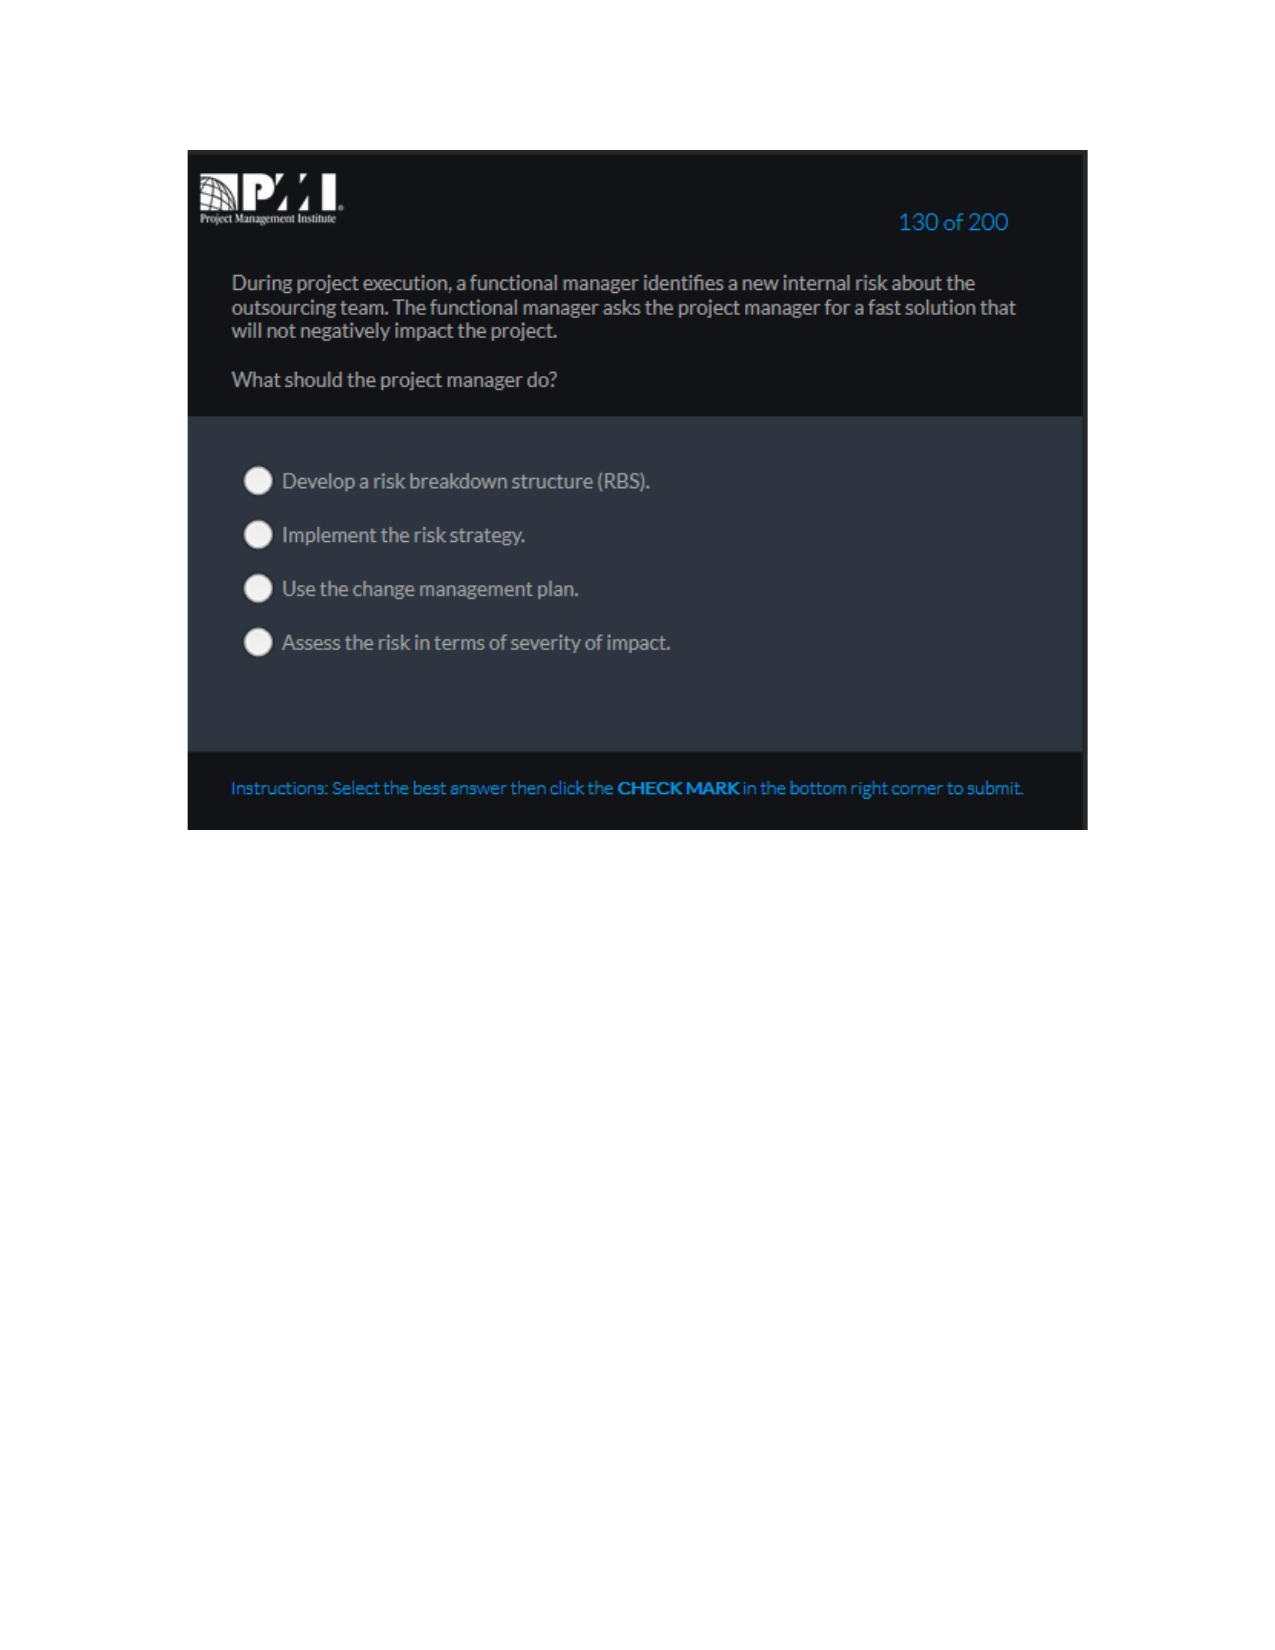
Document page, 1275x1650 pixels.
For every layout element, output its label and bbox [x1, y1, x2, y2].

picture [187, 150, 1088, 830]
